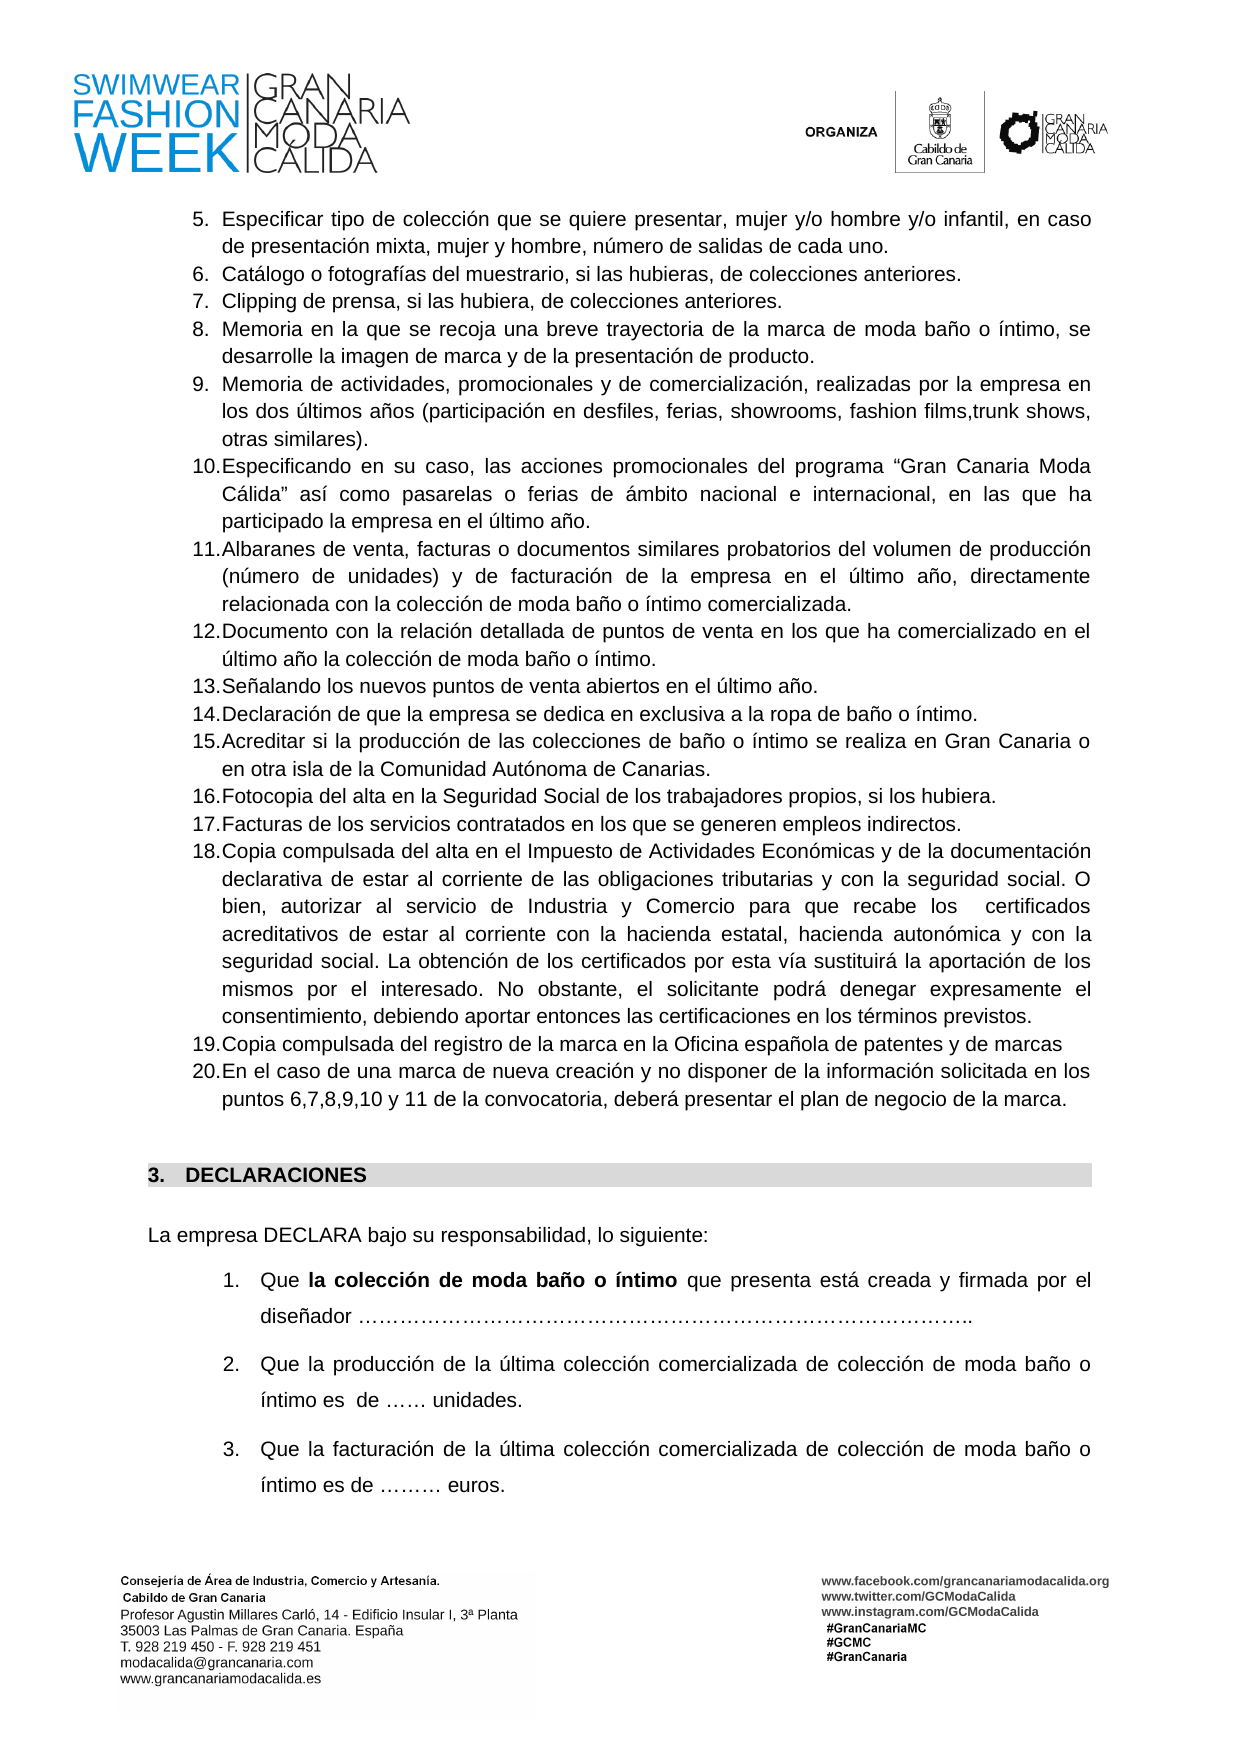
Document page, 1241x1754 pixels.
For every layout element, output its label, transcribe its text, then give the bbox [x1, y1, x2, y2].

list Copia compulsada del registro de la marca en la Oficina española de patentes y de marcas [192, 1032, 1092, 1056]
list Fotocopia del alta en la Seguridad Social de los trabajadores propios, si los hubiera. [192, 784, 1092, 808]
text La empresa DECLARA bajo su responsabilidad, lo siguiente: [148, 1223, 1092, 1247]
picture [818, 1571, 1123, 1697]
list DECLARACIONES [148, 1163, 1092, 1187]
list Catálogo o fotografías del muestrario, si las hubieras, de colecciones anteriores. [192, 262, 1092, 286]
list Albaranes de venta, facturas o documentos similares probatorios del volumen de producción (número de unidades) y de facturación de la empresa en el último año, directamente relacionada con la colección de moda baño o íntimo comercializada. [192, 537, 1092, 616]
list Especificar tipo de colección que se quiere presentar, mujer y/o hombre y/o infantil, en caso de presentación mixta, mujer y hombre, número de salidas de cada uno. [192, 207, 1092, 258]
list Copia compulsada del alta en el Impuesto de Actividades Económicas y de la documentación declarativa de estar al corriente de las obligaciones tributarias y con la seguridad social. O bien, autorizar al servicio de Industria y Comercio para que recabe los certificados acreditativos de estar al corriente con la hacienda estatal, hacienda autonómica y con la seguridad social. La obtención de los certificados por esta vía sustituirá la aportación de los mismos por el interesado. No obstante, el solicitante podrá denegar expresamente el consentimiento, debiendo aportar entonces las certificaciones en los términos previstos. [192, 839, 1092, 1028]
list Memoria en la que se recoja una breve trayectoria de la marca de moda baño o íntimo, se desarrolle la imagen de marca y de la presentación de producto. [192, 317, 1092, 368]
list Memoria de actividades, promocionales y de comercialización, realizadas por la empresa en los dos últimos años (participación en desfiles, ferias, showrooms, fashion films,trunk shows, otras similares). [192, 372, 1092, 451]
list Clipping de prensa, si las hubiera, de colecciones anteriores. [192, 289, 1092, 313]
picture [791, 91, 1108, 173]
list Facturas de los servicios contratados en los que se generen empleos indirectos. [192, 812, 1092, 836]
list En el caso de una marca de nueva creación y no disponer de la información solicitada en los puntos 6,7,8,9,10 y 11 de la convocatoria, deberá presentar el plan de negocio de la marca. [192, 1059, 1092, 1111]
list Señalando los nuevos puntos de venta abiertos en el último año. [192, 674, 1092, 698]
list Documento con la relación detallada de puntos de venta en los que ha comercializado en el último año la colección de moda baño o íntimo. [192, 619, 1092, 671]
list Que la producción de la última colección comercializada de colección de moda baño o íntimo es de …… unidades. [223, 1352, 1092, 1412]
picture [73, 73, 410, 173]
list Que la facturación de la última colección comercializada de colección de moda baño o íntimo es de ……… euros. [223, 1437, 1092, 1496]
list Acreditar si la producción de las colecciones de baño o íntimo se realiza en Gran Canaria o en otra isla de la Comunidad Autónoma de Canarias. [192, 729, 1092, 781]
list Declaración de que la empresa se dedica en exclusiva a la ropa de baño o íntimo. [192, 702, 1092, 726]
list Que la colección de moda baño o íntimo que presenta está creada y firmada por el diseñador …………………………………………………………………………….. [223, 1268, 1092, 1328]
picture [116, 1571, 536, 1718]
list Especificando en su caso, las acciones promocionales del programa “Gran Canaria Moda Cálida” así como pasarelas o ferias de ámbito nacional e internacional, en las que ha participado la empresa en el último año. [192, 454, 1092, 533]
